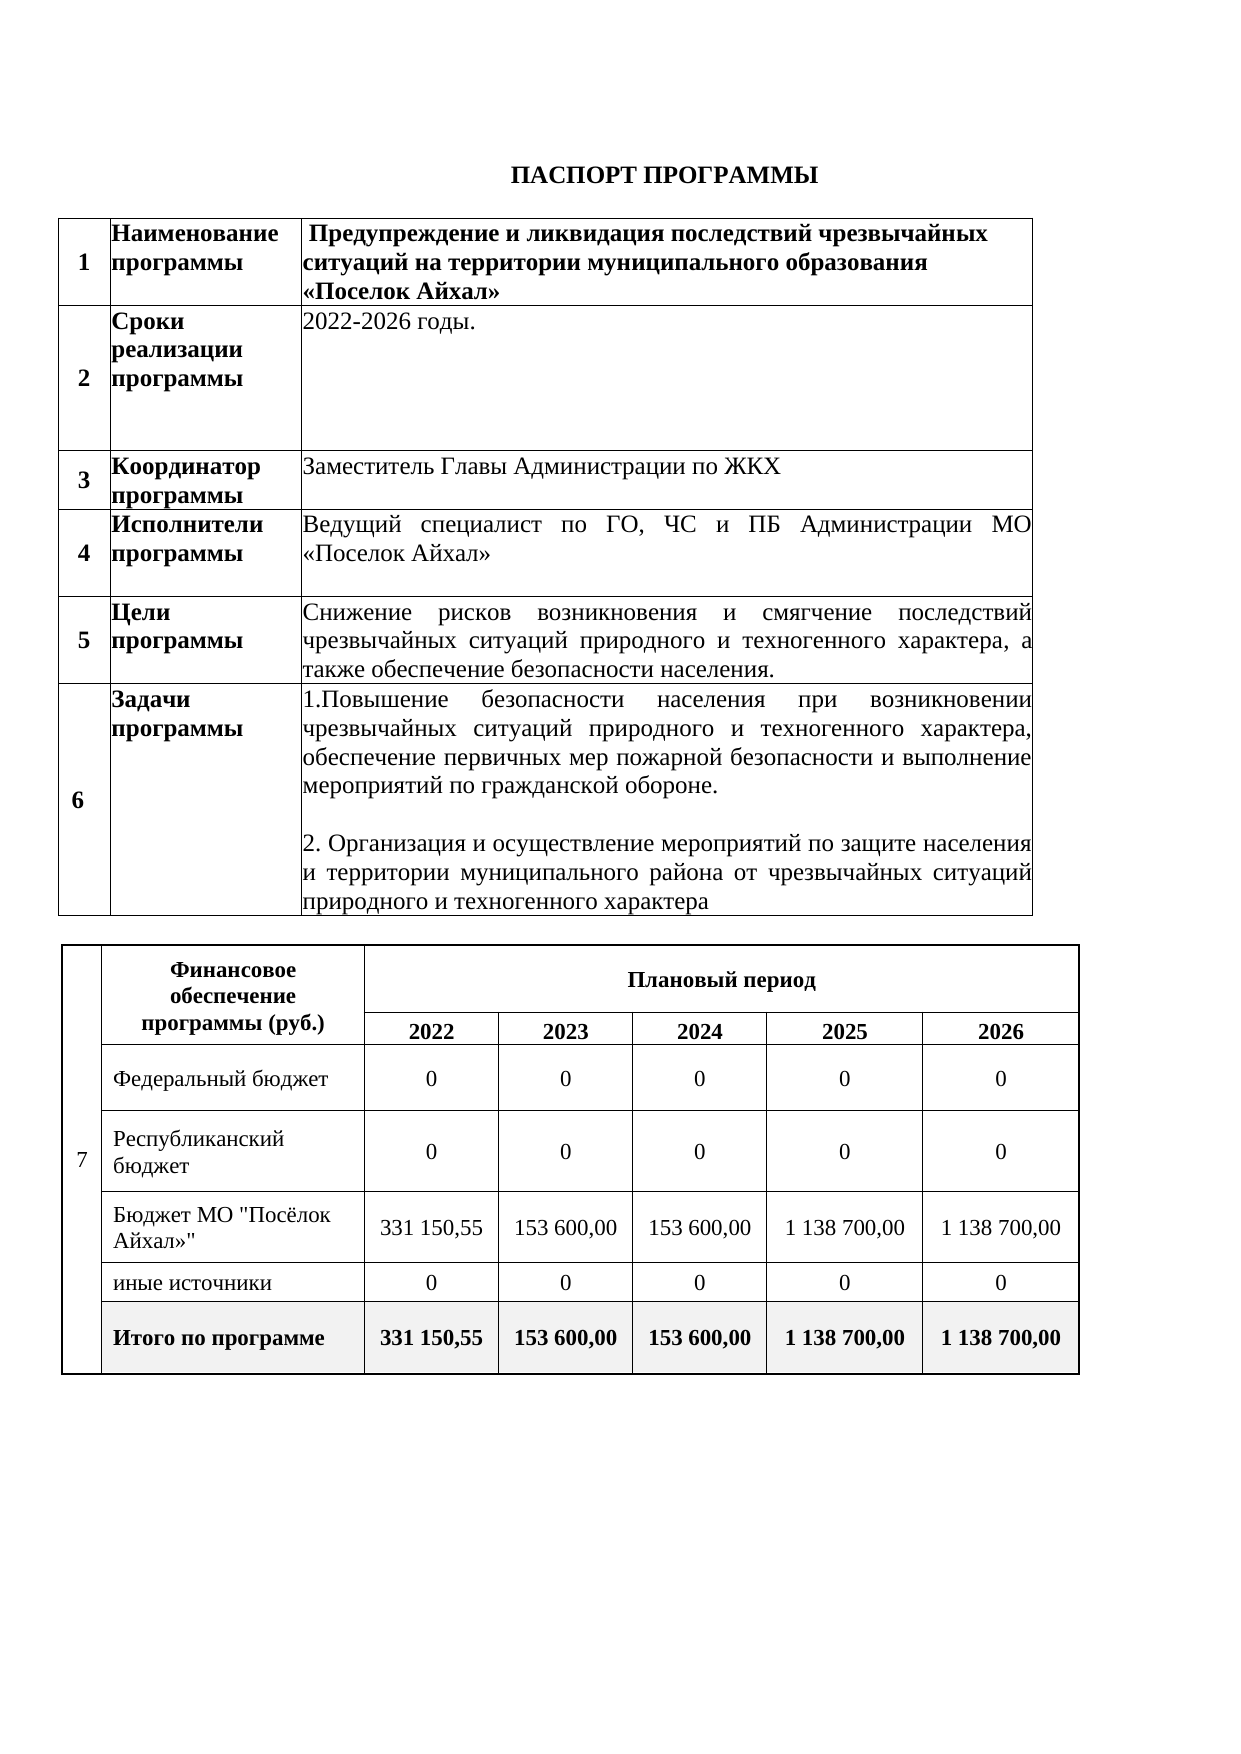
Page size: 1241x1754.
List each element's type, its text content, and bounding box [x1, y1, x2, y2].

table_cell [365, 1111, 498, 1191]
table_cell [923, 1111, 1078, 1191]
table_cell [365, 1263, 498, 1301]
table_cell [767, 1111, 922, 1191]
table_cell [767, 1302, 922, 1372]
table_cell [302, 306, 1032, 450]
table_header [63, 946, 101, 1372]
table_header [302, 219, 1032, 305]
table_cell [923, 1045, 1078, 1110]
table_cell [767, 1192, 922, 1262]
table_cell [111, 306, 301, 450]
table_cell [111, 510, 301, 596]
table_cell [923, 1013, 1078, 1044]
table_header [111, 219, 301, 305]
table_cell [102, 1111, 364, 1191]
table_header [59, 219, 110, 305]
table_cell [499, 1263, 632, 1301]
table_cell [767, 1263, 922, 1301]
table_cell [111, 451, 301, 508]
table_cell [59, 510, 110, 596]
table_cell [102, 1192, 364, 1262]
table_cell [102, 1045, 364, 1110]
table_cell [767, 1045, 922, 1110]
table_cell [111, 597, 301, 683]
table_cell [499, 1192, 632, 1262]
text ПАСПОРТ ПРОГРАММЫ [177, 160, 1152, 217]
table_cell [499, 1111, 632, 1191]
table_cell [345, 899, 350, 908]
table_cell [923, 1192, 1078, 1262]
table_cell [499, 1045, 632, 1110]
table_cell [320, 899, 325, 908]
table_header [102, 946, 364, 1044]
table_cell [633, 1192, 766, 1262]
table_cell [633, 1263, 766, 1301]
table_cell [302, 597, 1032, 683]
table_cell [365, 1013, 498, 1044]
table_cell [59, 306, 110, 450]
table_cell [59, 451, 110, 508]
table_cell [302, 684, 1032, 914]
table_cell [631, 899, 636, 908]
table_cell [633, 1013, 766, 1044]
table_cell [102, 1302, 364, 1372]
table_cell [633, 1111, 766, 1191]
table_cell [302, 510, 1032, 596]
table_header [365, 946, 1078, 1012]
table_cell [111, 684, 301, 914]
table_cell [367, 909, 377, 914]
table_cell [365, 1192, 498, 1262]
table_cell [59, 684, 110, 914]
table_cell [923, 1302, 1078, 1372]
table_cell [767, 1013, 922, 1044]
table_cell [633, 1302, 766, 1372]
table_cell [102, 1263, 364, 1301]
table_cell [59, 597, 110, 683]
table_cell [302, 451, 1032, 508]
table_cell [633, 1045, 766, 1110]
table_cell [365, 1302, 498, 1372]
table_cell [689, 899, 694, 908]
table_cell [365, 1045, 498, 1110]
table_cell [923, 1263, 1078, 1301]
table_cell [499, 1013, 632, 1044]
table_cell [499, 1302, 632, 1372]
